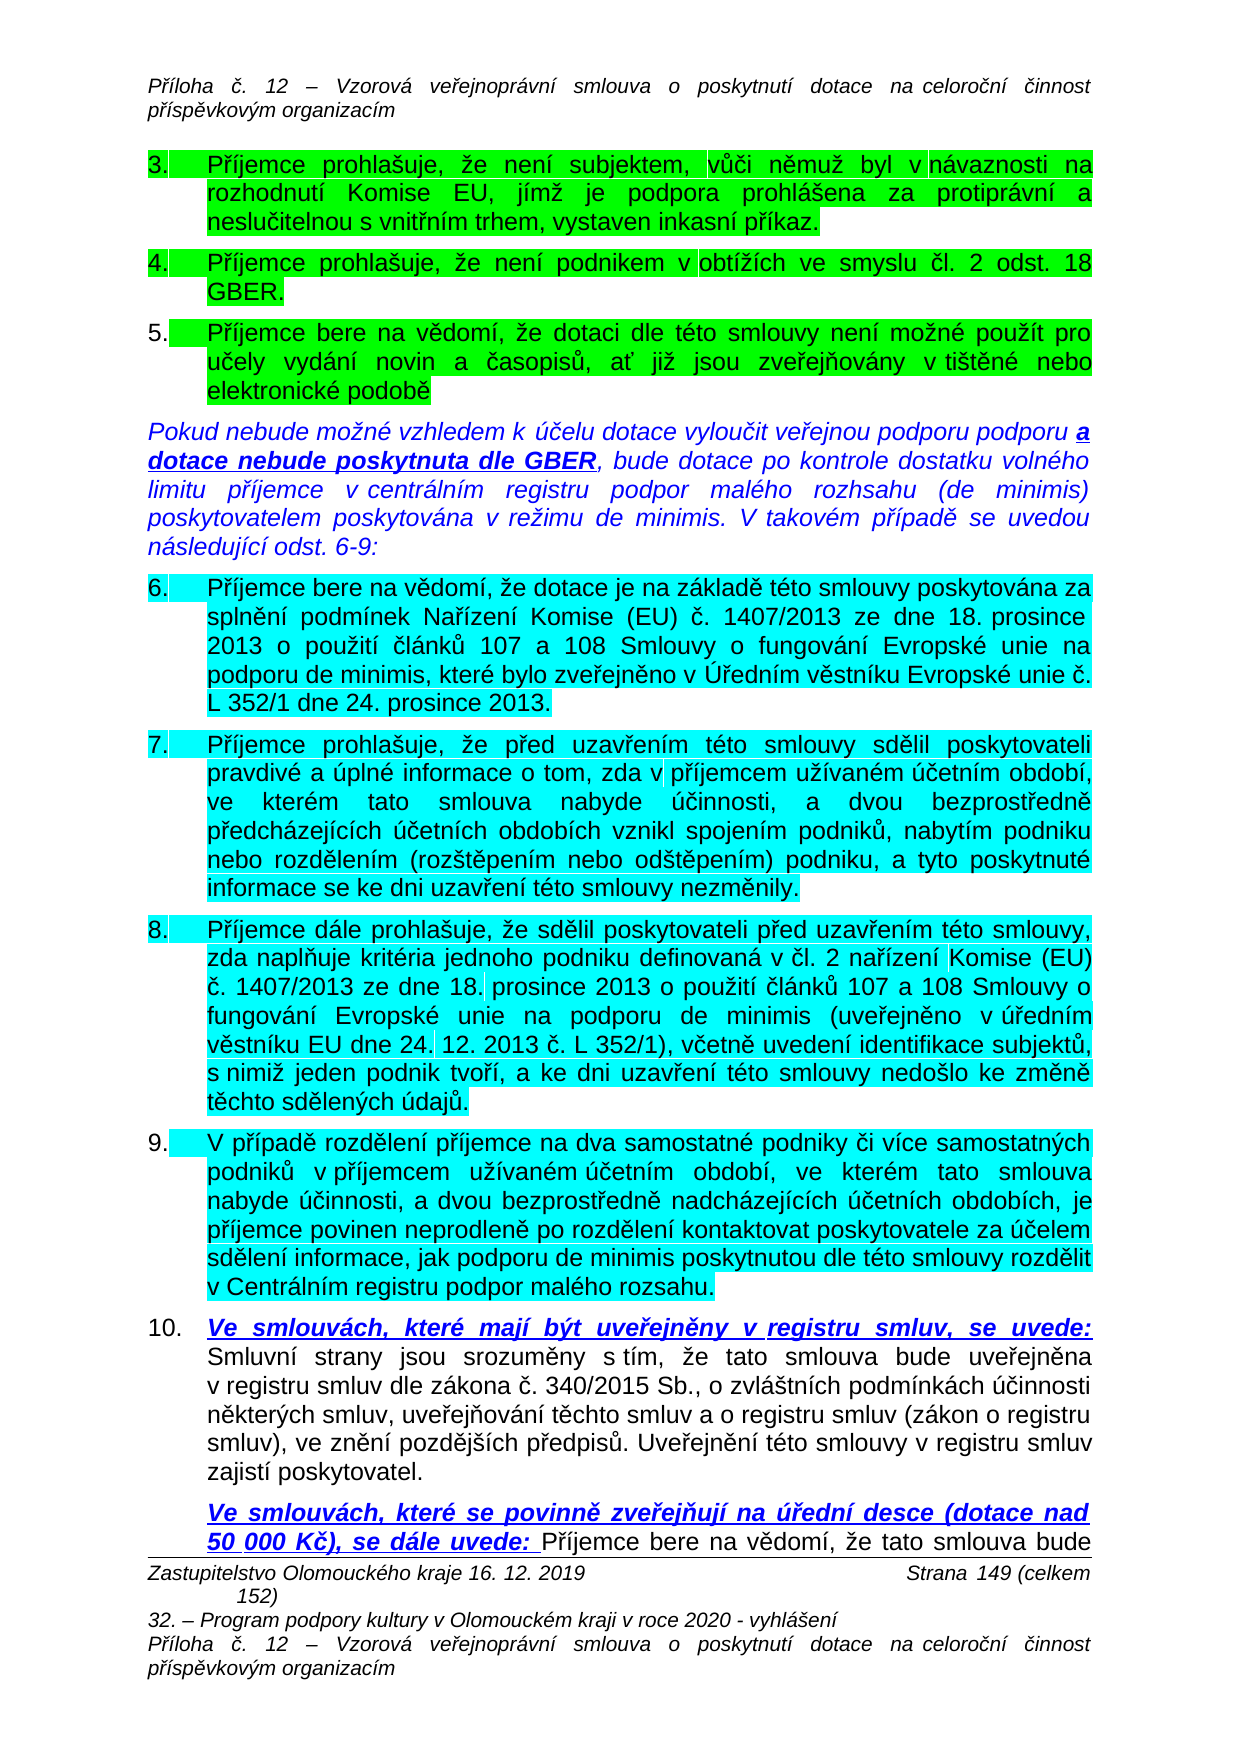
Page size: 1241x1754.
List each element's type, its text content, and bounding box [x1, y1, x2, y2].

list Příjemce prohlašuje, že není podnikem v obtížích ve smyslu čl. 2 odst. 18 GBER. [148, 248, 1092, 306]
list Příjemce bere na vědomí, že dotace je na základě této smlouvy poskytována za splnění podmínek Nařízení Komise (EU) č. 1407/2013 ze dne 18. prosince 2013 o použití článků 107 a 108 Smlouvy o fungování Evropské unie na podporu de minimis, které bylo zveřejněno v Úředním věstníku Evropské unie č. L 352/1 dne 24. prosince 2013. [148, 573, 1092, 717]
list Ve smlouvách, které mají být uveřejněny v registru smluv, se uvede: Smluvní strany jsou srozuměny s tím, že tato smlouva bude uveřejněna v registru smluv dle zákona č. 340/2015 Sb., o zvláštních podmínkách účinnosti některých smluv, uveřejňování těchto smluv a o registru smluv (zákon o registru smluv), ve znění pozdějších předpisů. Uveřejnění této smlouvy v registru smluv zajistí poskytovatel. [148, 1313, 1092, 1486]
list Příjemce prohlašuje, že před uzavřením této smlouvy sdělil poskytovateli pravdivé a úplné informace o tom, zda v příjemcem užívaném účetním období, ve kterém tato smlouva nabyde účinnosti, a dvou bezprostředně předcházejících účetních obdobích vznikl spojením podniků, nabytím podniku nebo rozdělením (rozštěpením nebo odštěpením) podniku, a tyto poskytnuté informace se ke dni uzavření této smlouvy nezměnily. [148, 730, 1092, 902]
list Příjemce prohlašuje, že není subjektem, vůči němuž byl v návaznosti na rozhodnutí Komise EU, jímž je podpora prohlášena za protiprávní a neslučitelnou s vnitřním trhem, vystaven inkasní příkaz. [148, 150, 1092, 236]
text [207, 1498, 1092, 1556]
list Příjemce bere na vědomí, že dotaci dle této smlouvy není možné použít pro učely vydání novin a časopisů, ať již jsou zveřejňovány v tištěné nebo elektronické podobě [148, 318, 1092, 405]
text Pokud nebude možné vzhledem k účelu dotace vyloučit veřejnou podporu podporu a dotace nebude poskytnuta dle GBER, bude dotace po kontrole dostatku volného limitu příjemce v centrálním registru podpor malého rozhsahu (de minimis) poskytovatelem poskytována v režimu de minimis. V takovém případě se uvedou následující odst. 6-9: [148, 417, 1092, 561]
list Příjemce dále prohlašuje, že sdělil poskytovateli před uzavřením této smlouvy, zda naplňuje kritéria jednoho podniku definovaná v čl. 2 nařízení Komise (EU) č. 1407/2013 ze dne 18. prosince 2013 o použití článků 107 a 108 Smlouvy o fungování Evropské unie na podporu de minimis (uveřejněno v úředním věstníku EU dne 24. 12. 2013 č. L 352/1), včetně uvedení identifikace subjektů, s nimiž jeden podnik tvoří, a ke dni uzavření této smlouvy nedošlo ke změně těchto sdělených údajů. [148, 915, 1092, 1116]
list V případě rozdělení příjemce na dva samostatné podniky či více samostatných podniků v příjemcem užívaném účetním období, ve kterém tato smlouva nabyde účinnosti, a dvou bezprostředně nadcházejících účetních obdobích, je příjemce povinen neprodleně po rozdělení kontaktovat poskytovatele za účelem sdělení informace, jak podporu de minimis poskytnutou dle této smlouvy rozdělit v Centrálním registru podpor malého rozsahu. [148, 1128, 1092, 1301]
